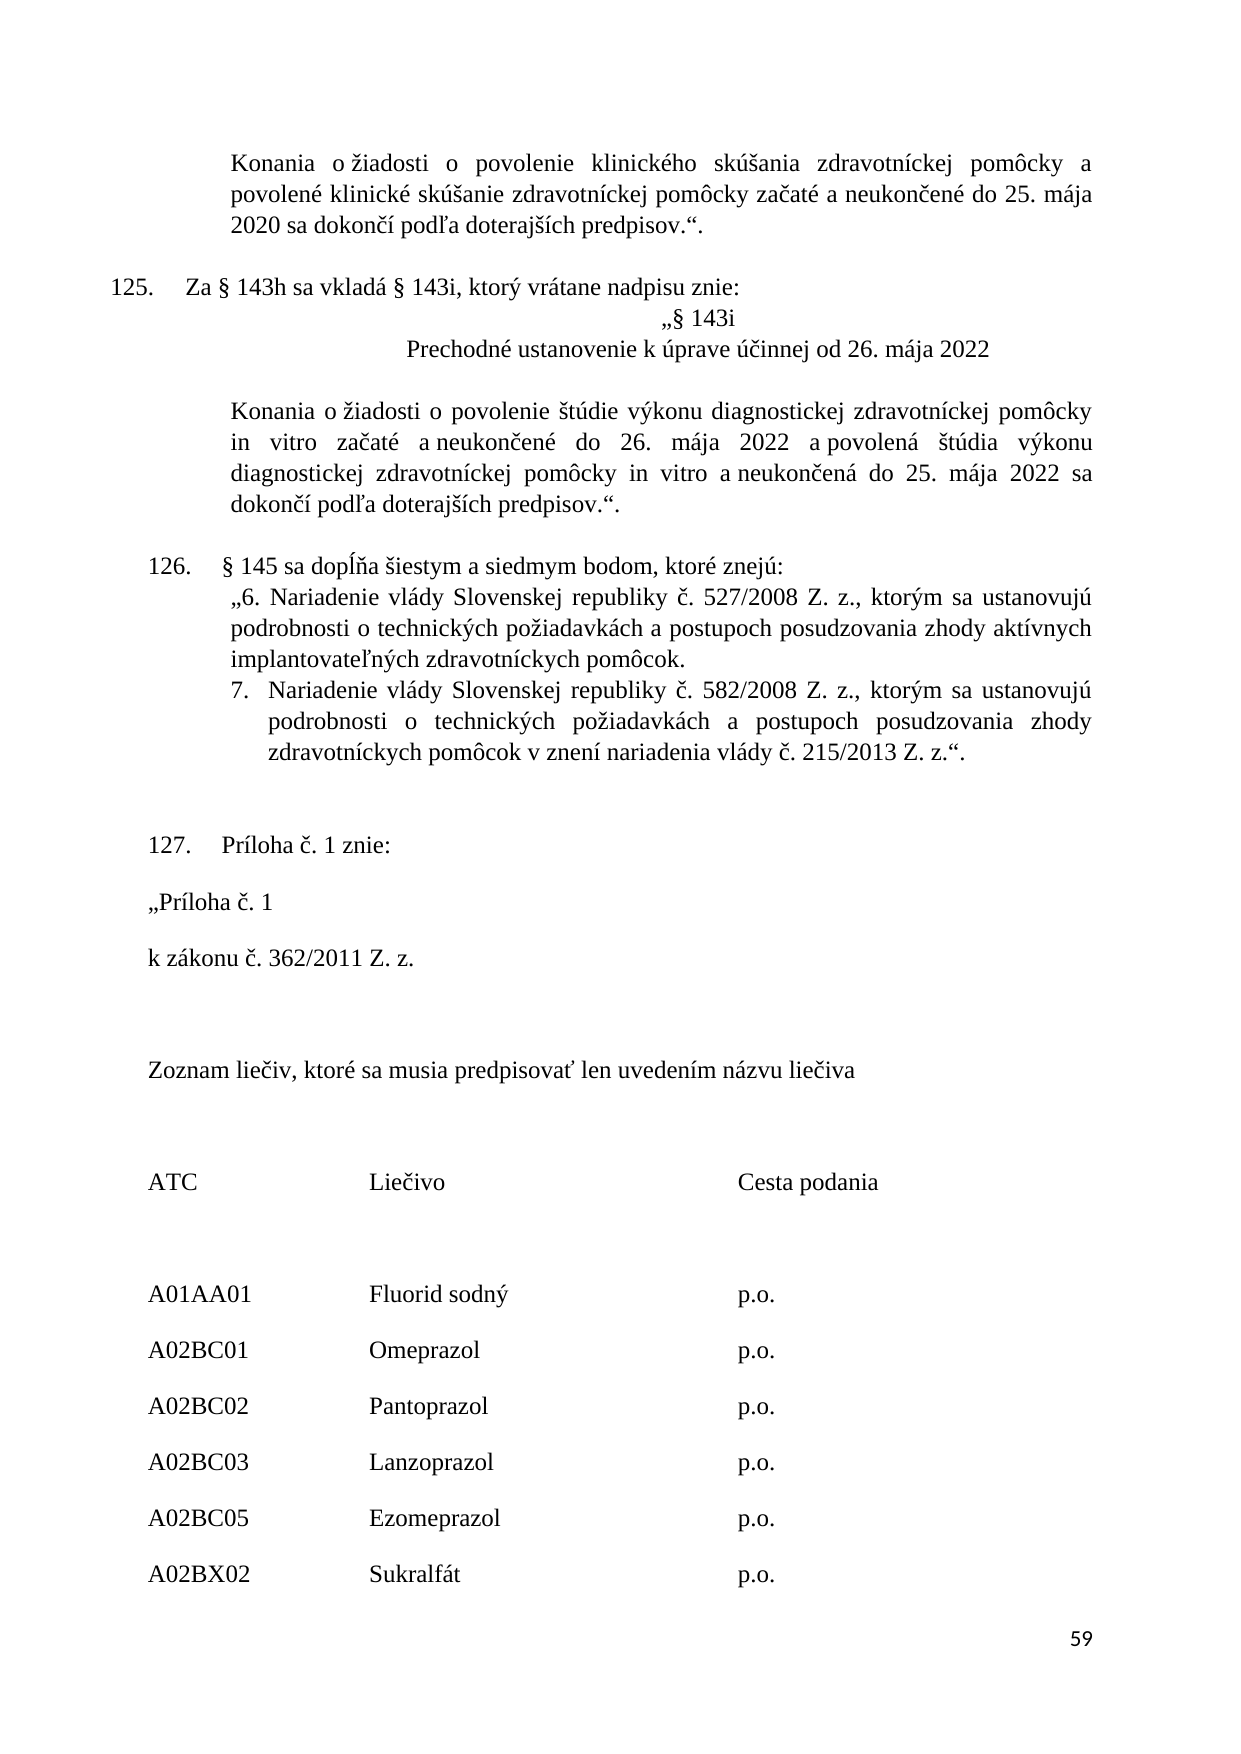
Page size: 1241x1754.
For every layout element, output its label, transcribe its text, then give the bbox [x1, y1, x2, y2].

text A02BC05 Ezomeprazol p.o. [148, 1503, 1093, 1532]
list Nariadenie vlády Slovenskej republiky č. 582/2008 Z. z., ktorým sa ustanovujú podrobnosti o technických požiadavkách a postupoch posudzovania zhody zdravotníckych pomôcok v znení nariadenia vlády č. 215/2013 Z. z.“. [230, 675, 1093, 766]
list Príloha č. 1 znie: [148, 831, 1093, 859]
list § 145 sa dopĺňa šiestym a siedmym bodom, ktoré znejú: [148, 551, 1093, 580]
text „Príloha č. 1 [148, 887, 1093, 915]
list „§ 143i [303, 303, 1093, 332]
text k zákonu č. 362/2011 Z. z. [148, 943, 1093, 971]
text A02BC02 Pantoprazol p.o. [148, 1391, 1093, 1420]
text Zoznam liečiv, ktoré sa musia predpisovať len uvedením názvu liečiva [148, 1055, 1093, 1083]
text ATC Liečivo Cesta podania [148, 1167, 1093, 1196]
list „6. Nariadenie vlády Slovenskej republiky č. 527/2008 Z. z., ktorým sa ustanovujú podrobnosti o technických požiadavkách a postupoch posudzovania zhody aktívnych implantovateľných zdravotníckych pomôcok. [230, 582, 1093, 673]
text A01AA01 Fluorid sodný p.o. [148, 1279, 1093, 1308]
text A02BC01 Omeprazol p.o. [148, 1335, 1093, 1364]
text A02BC03 Lanzoprazol p.o. [148, 1447, 1093, 1476]
list Prechodné ustanovenie k úprave účinnej od 26. mája 2022 [303, 334, 1093, 363]
list Konania o žiadosti o povolenie štúdie výkonu diagnostickej zdravotníckej pomôcky in vitro začaté a neukončené do 26. mája 2022 a povolená štúdia výkonu diagnostickej zdravotníckej pomôcky in vitro a neukončená do 25. mája 2022 sa dokončí podľa doterajších predpisov.“. [230, 396, 1093, 518]
list Za § 143h sa vkladá § 143i, ktorý vrátane nadpisu znie: [110, 272, 1093, 301]
list Konania o žiadosti o povolenie klinického skúšania zdravotníckej pomôcky a povolené klinické skúšanie zdravotníckej pomôcky začaté a neukončené do 25. mája 2020 sa dokončí podľa doterajších predpisov.“. [230, 148, 1093, 238]
text A02BX02 Sukralfát p.o. [148, 1559, 1093, 1588]
